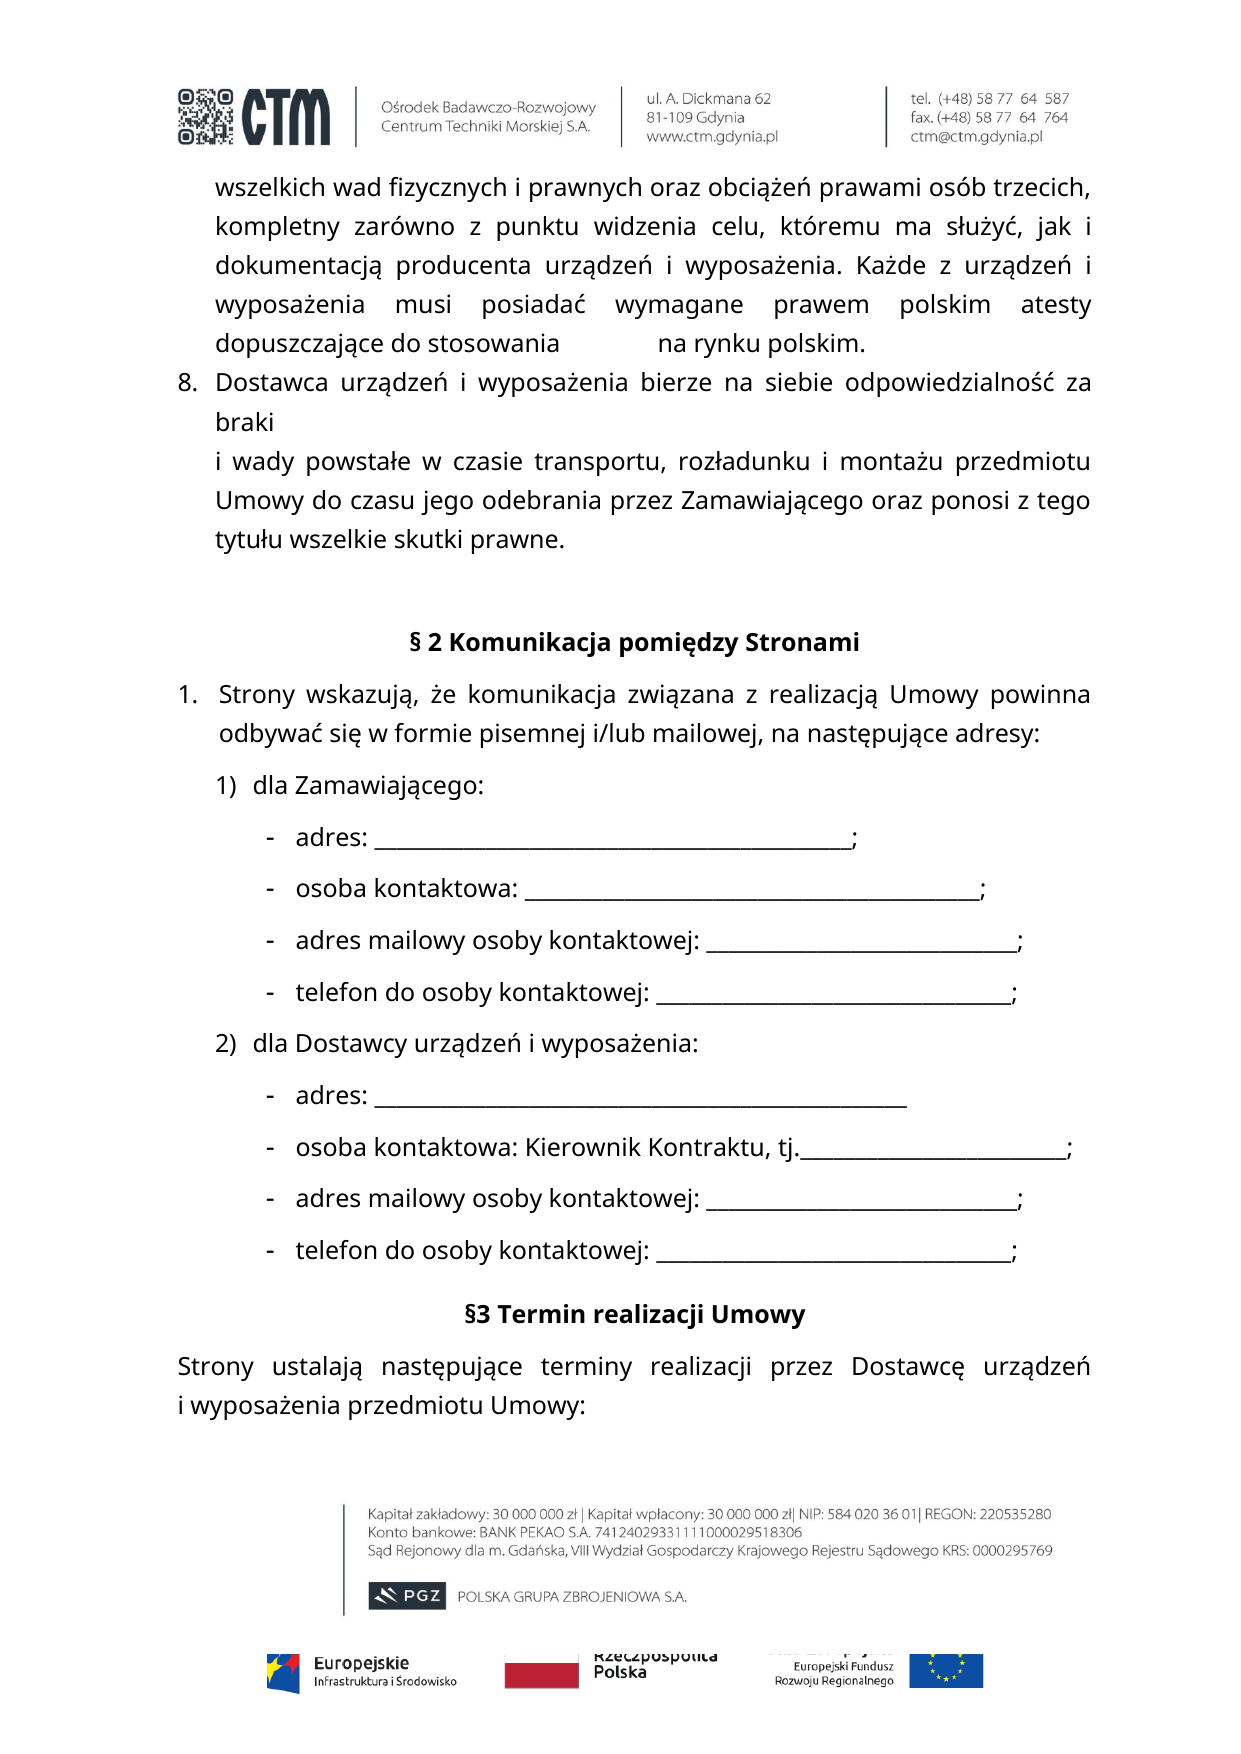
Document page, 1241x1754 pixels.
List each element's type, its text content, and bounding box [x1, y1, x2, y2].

list adres mailowy osoby kontaktowej: ____________________________; [266, 1181, 1092, 1215]
picture [177, 14, 1105, 170]
list Strony wskazują, że komunikacja związana z realizacją Umowy powinna odbywać się w formie pisemnej i/lub mailowej, na następujące adresy: [177, 677, 1092, 750]
list adres mailowy osoby kontaktowej: ____________________________; [266, 923, 1092, 957]
text § 2 Komunikacja pomiędzy Stronami [177, 625, 1092, 659]
text §3 Termin realizacji Umowy [177, 1297, 1092, 1331]
list adres: ________________________________________________ [266, 1078, 1092, 1112]
list dla Zamawiającego: [215, 768, 1092, 802]
list Dostawca urządzeń i wyposażenia bierze na siebie odpowiedzialność za braki i wady powstałe w czasie transportu, rozładunku i montażu przedmiotu Umowy do czasu jego odebrania przez Zamawiającego oraz ponosi z tego tytułu wszelkie skutki prawne. [177, 365, 1092, 556]
list telefon do osoby kontaktowej: ________________________________; [266, 1233, 1092, 1267]
picture [177, 1478, 1123, 1709]
list osoba kontaktowa: _________________________________________; [266, 871, 1092, 905]
text Strony ustalają następujące terminy realizacji przez Dostawcę urządzeń i wyposażenia przedmiotu Umowy: [177, 1348, 1092, 1422]
list telefon do osoby kontaktowej: ________________________________; [266, 974, 1092, 1008]
list osoba kontaktowa: Kierownik Kontraktu, tj.________________________; [266, 1129, 1092, 1163]
list dla Dostawcy urządzeń i wyposażenia: [215, 1026, 1092, 1060]
list adres: ___________________________________________; [266, 819, 1092, 853]
